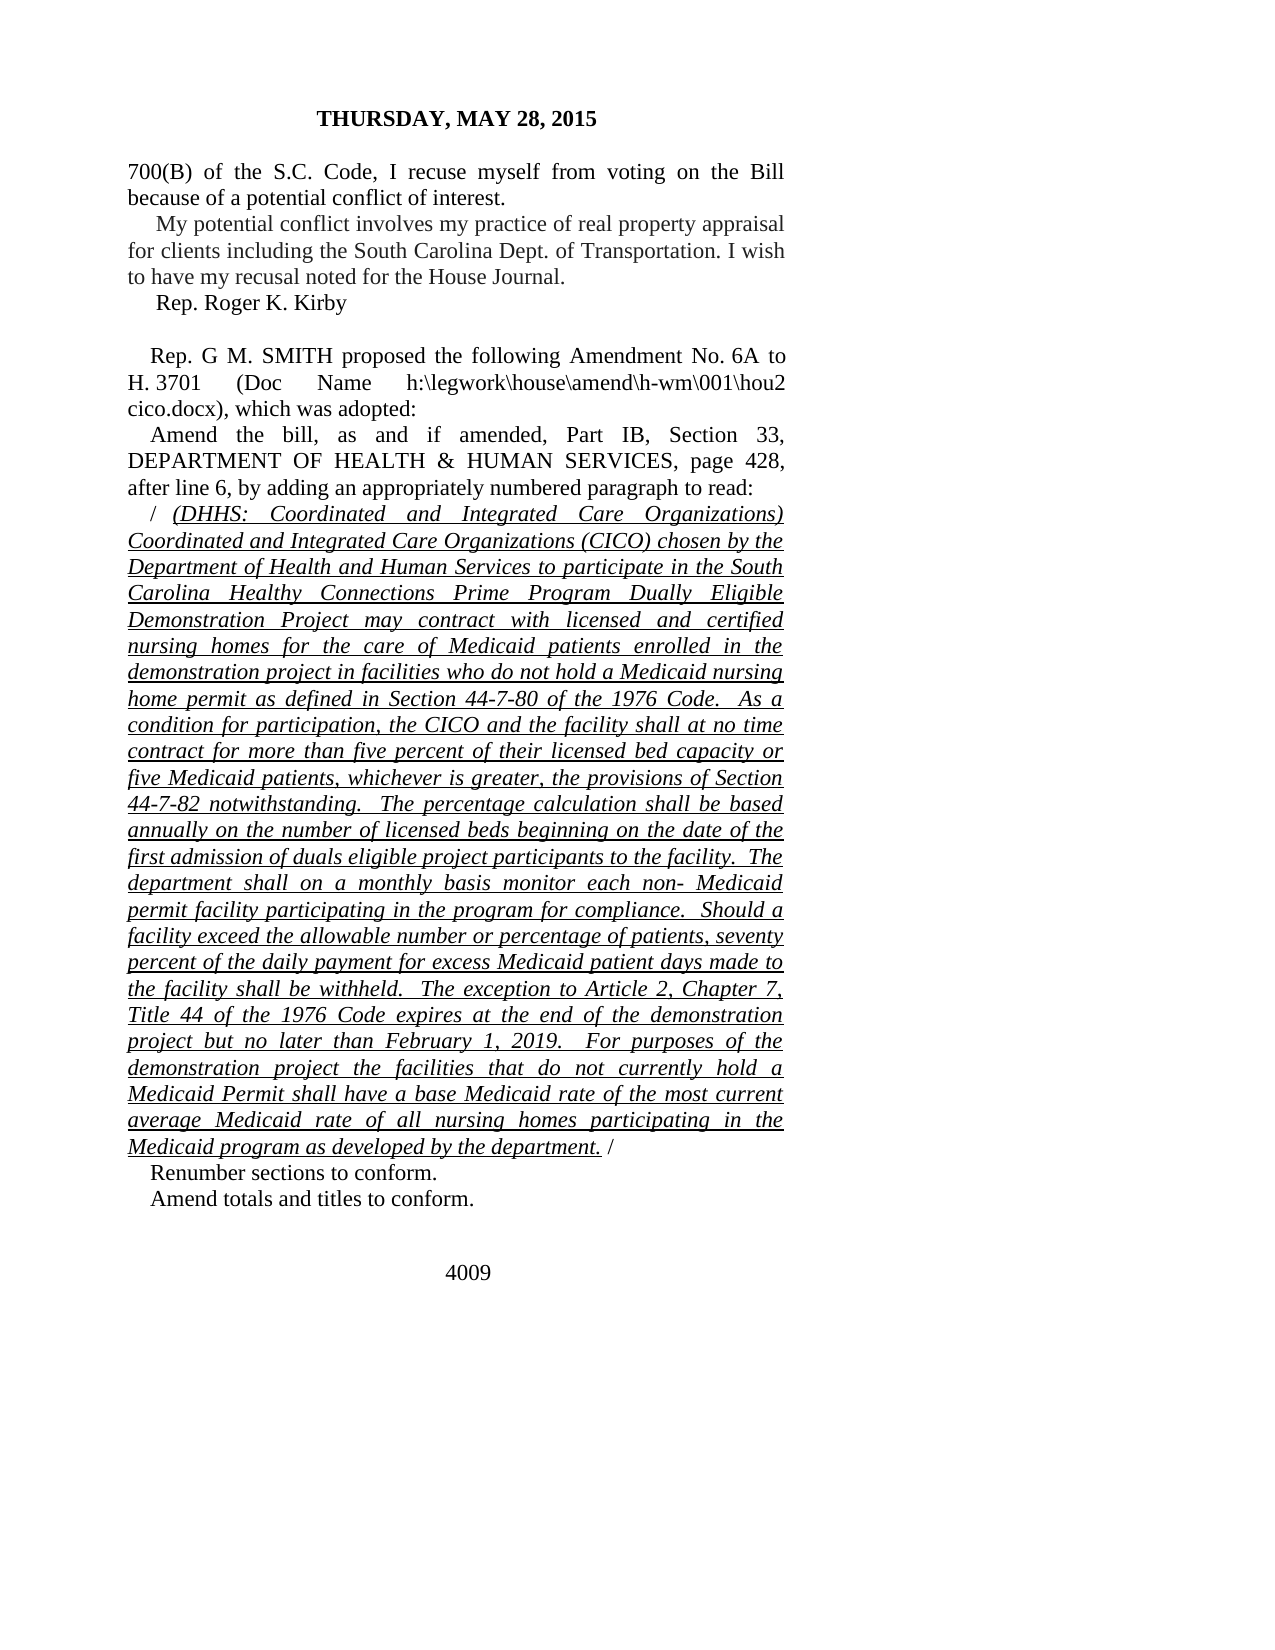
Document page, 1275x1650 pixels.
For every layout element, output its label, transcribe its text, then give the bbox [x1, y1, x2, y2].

text Amend the bill, as and if amended, Part IB, Section 33, DEPARTMENT OF HEALTH & HUMAN SERVICES, page 428, after line 6, by adding an appropriately numbered paragraph to read: [127, 421, 786, 500]
text Rep. Roger K. Kirby [127, 289, 786, 316]
text Amend totals and titles to conform. [127, 1186, 786, 1212]
text Renumber sections to conform. [127, 1159, 786, 1186]
text My potential conflict involves my practice of real property appraisal for clients including the South Carolina Dept. of Transportation. I wish to have my recusal noted for the House Journal. [127, 210, 786, 289]
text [127, 158, 786, 210]
text / (DHHS: Coordinated and Integrated Care Organizations) Coordinated and Integrated Care Organizations (CICO) chosen by the Department of Health and Human Services to participate in the South Carolina Healthy Connections Prime Program Dually Eligible Demonstration Project may contract with licensed and certified nursing homes for the care of Medicaid patients enrolled in the demonstration project in facilities who do not hold a Medicaid nursing home permit as defined in Section 44-7-80 of the 1976 Code. As a condition for participation, the CICO and the facility shall at no time contract for more than five percent of their licensed bed capacity or five Medicaid patients, whichever is greater, the provisions of Section 44-7-82 notwithstanding. The percentage calculation shall be based annually on the number of licensed beds beginning on the date of the first admission of duals eligible project participants to the facility. The department shall on a monthly basis monitor each non- Medicaid permit facility participating in the program for compliance. Should a facility exceed the allowable number or percentage of patients, seventy percent of the daily payment for excess Medicaid patient days made to the facility shall be withheld. The exception to Article 2, Chapter 7, Title 44 of the 1976 Code expires at the end of the demonstration project but no later than February 1, 2019. For purposes of the demonstration project the facilities that do not currently hold a Medicaid Permit shall have a base Medicaid rate of the most current average Medicaid rate of all nursing homes participating in the Medicaid program as developed by the department. / [127, 500, 786, 1159]
text Rep. G M. SMITH proposed the following Amendment No. 6A to H. 3701 (Doc Name h:\legwork\house\amend\h-wm\001\hou2 cico.docx), which was adopted: [127, 342, 786, 421]
